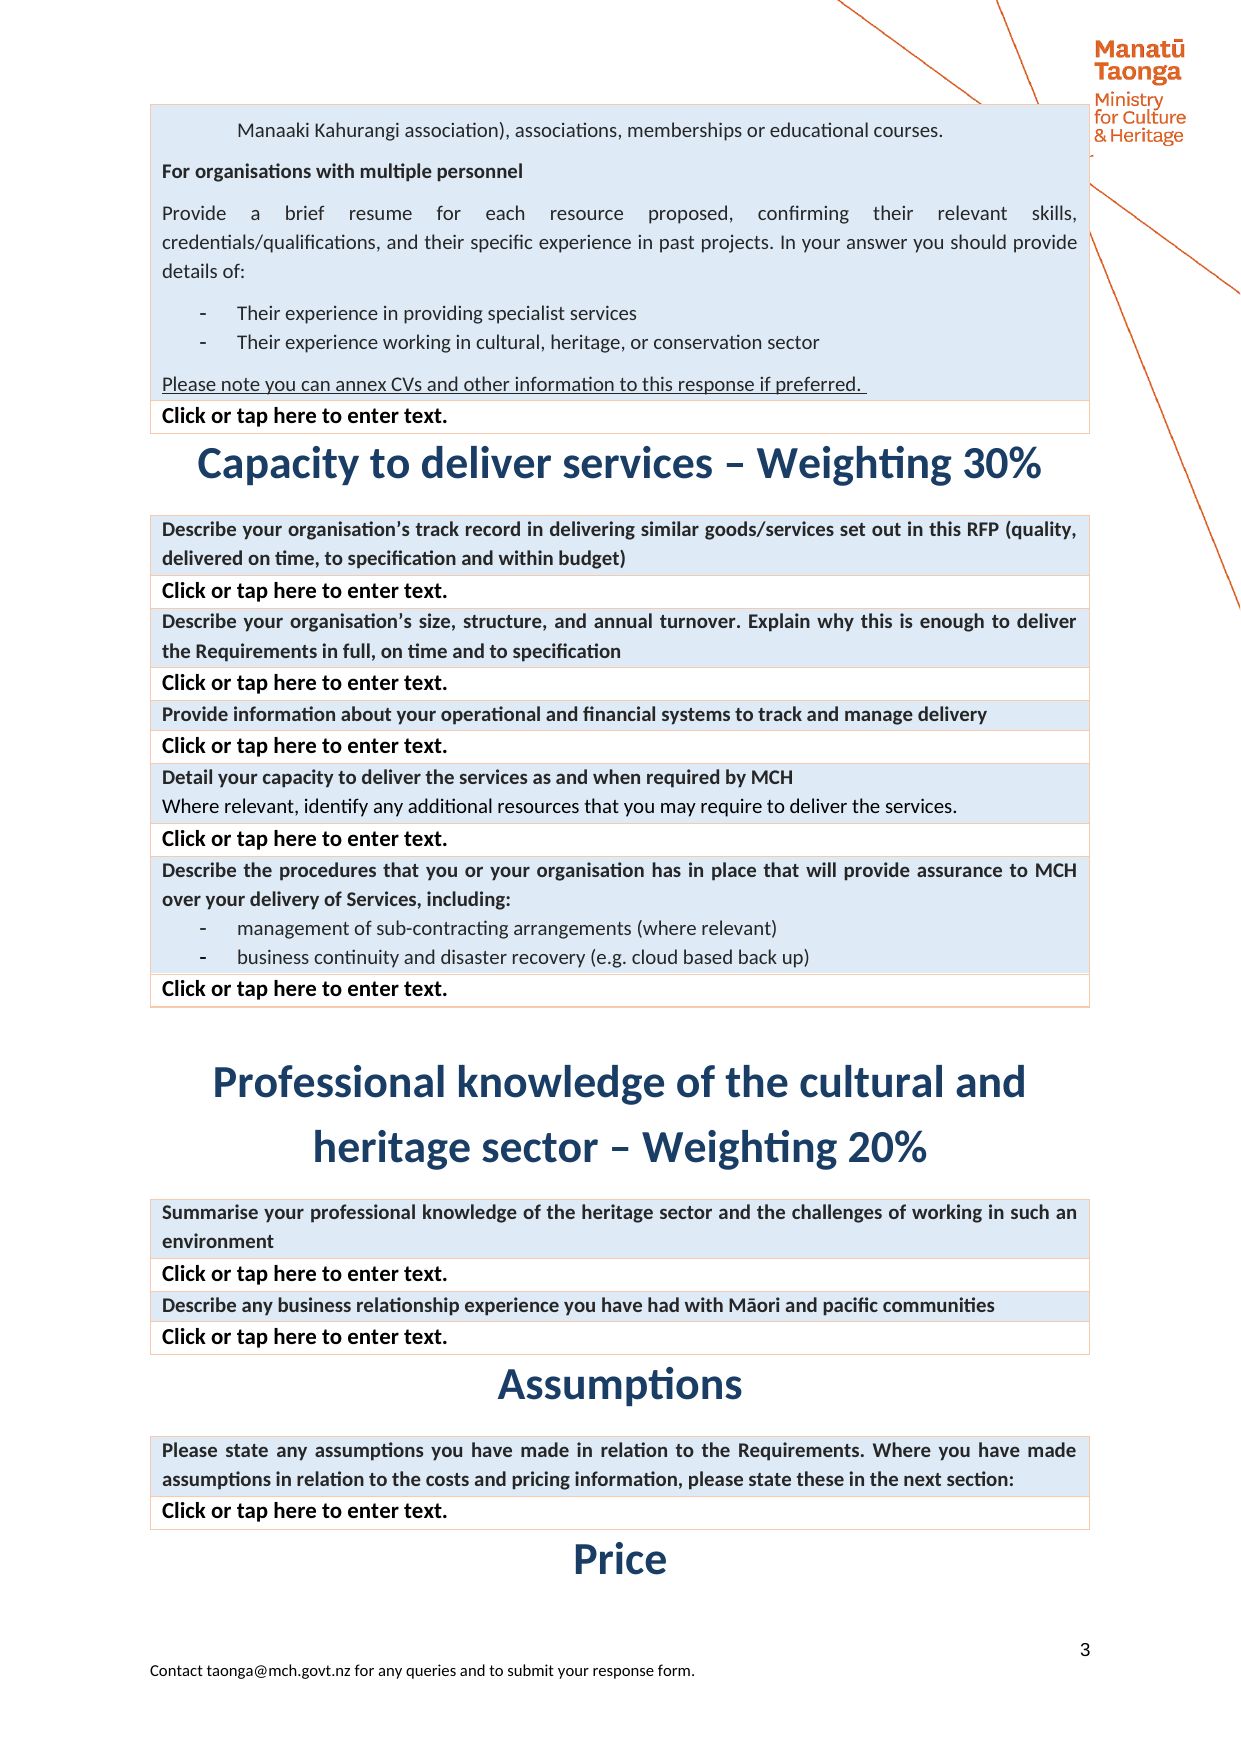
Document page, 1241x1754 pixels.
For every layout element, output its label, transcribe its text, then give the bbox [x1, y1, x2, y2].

table_cell [151, 975, 1089, 1006]
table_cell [151, 105, 1089, 400]
table_cell Describe any business relationship experience you have had with Māori and pacific communities [151, 1292, 1089, 1321]
table_cell [151, 1259, 1089, 1291]
table_cell Detail your capacity to deliver the services as and when required by MCH Where relevant, identify any additional resources that you may require to deliver the services. [151, 764, 1089, 823]
table_cell [151, 401, 1089, 433]
table_cell Provide information about your operational and financial systems to track and manage delivery [151, 701, 1089, 730]
picture [818, 0, 1241, 614]
text Professional knowledge of the cultural and heritage sector – Weighting 20% [150, 1053, 1090, 1173]
table_cell Describe your organisation’s size, structure, and annual turnover. Explain why this is enough to deliver the Requirements in full, on time and to specification [151, 609, 1089, 667]
table_header Summarise your professional knowledge of the heritage sector and the challenges of working in such an environment [151, 1200, 1089, 1258]
text Capacity to deliver services – Weighting 30% [150, 434, 1090, 490]
table_cell Describe the procedures that you or your organisation has in place that will provide assurance to MCH over your delivery of Services, including: management of sub-contracting arrangements (where relevant) business continuity and disaster recovery (e.g. cloud based back up) [151, 857, 1089, 973]
text Assumptions [150, 1355, 1090, 1411]
table_cell [151, 824, 1089, 856]
table_cell [151, 731, 1089, 763]
table_cell [151, 576, 1089, 608]
table_cell [151, 1322, 1089, 1354]
table_cell [151, 668, 1089, 700]
table_header Describe your organisation’s track record in delivering similar goods/services set out in this RFP (quality, delivered on time, to specification and within budget) [151, 516, 1089, 575]
table_header Please state any assumptions you have made in relation to the Requirements. Where you have made assumptions in relation to the costs and pricing information, please state these in the next section: [151, 1437, 1089, 1496]
text Price [150, 1530, 1090, 1586]
table_cell [151, 1497, 1089, 1528]
